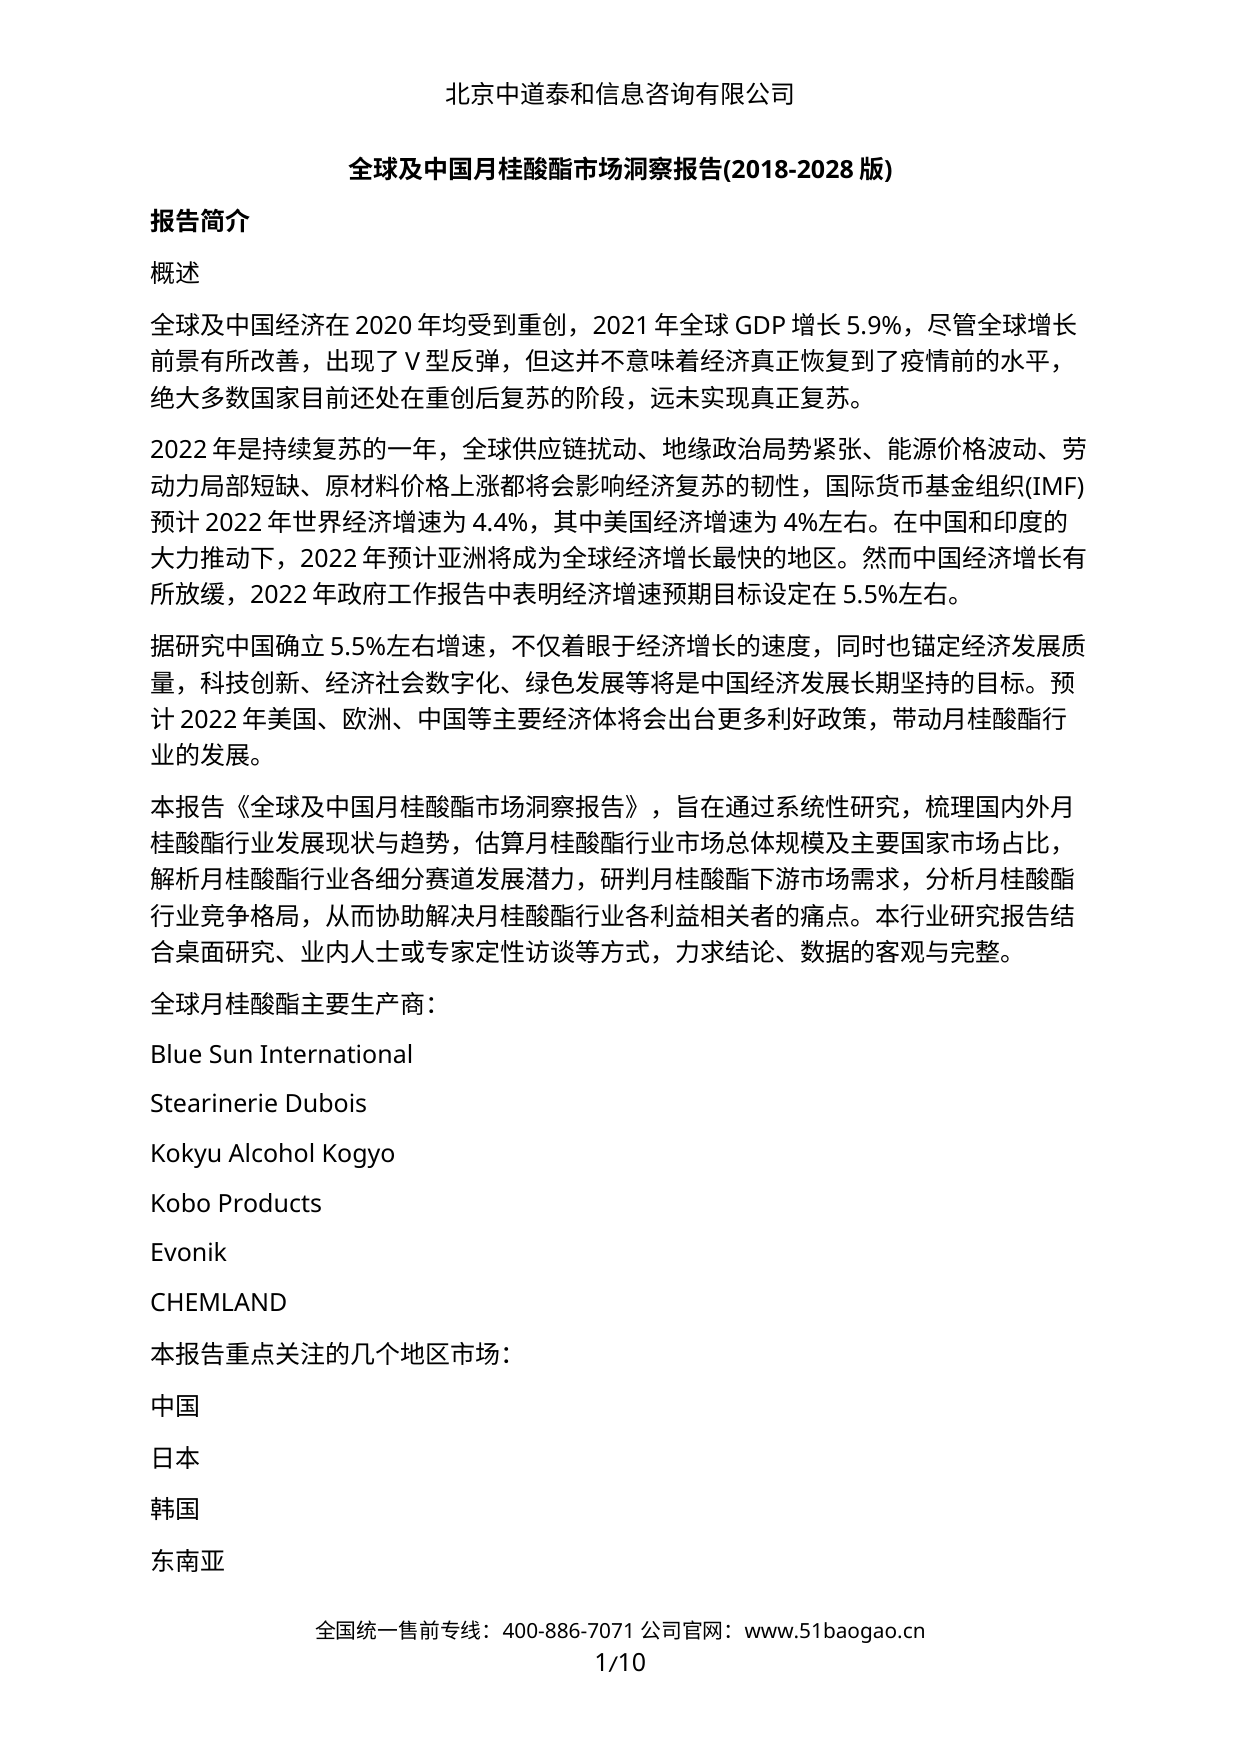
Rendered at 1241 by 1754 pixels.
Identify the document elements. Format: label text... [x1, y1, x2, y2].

text 本报告《全球及中国月桂酸酯市场洞察报告》，旨在通过系统性研究，梳理国内外月桂酸酯行业发展现状与趋势，估算月桂酸酯行业市场总体规模及主要国家市场占比，解析月桂酸酯行业各细分赛道发展潜力，研判月桂酸酯下游市场需求，分析月桂酸酯行业竞争格局，从而协助解决月桂酸酯行业各利益相关者的痛点。本行业研究报告结合桌面研究、业内人士或专家定性访谈等方式，力求结论、数据的客观与完整。 [150, 787, 1090, 969]
text Kokyu Alcohol Kogyo [150, 1136, 1090, 1170]
text 东南亚 [150, 1542, 1090, 1578]
text Blue Sun International [150, 1036, 1090, 1070]
text 据研究中国确立5.5%左右增速，不仅着眼于经济增长的速度，同时也锚定经济发展质量，科技创新、经济社会数字化、绿色发展等将是中国经济发展长期坚持的目标。预计2022年美国、欧洲、中国等主要经济体将会出台更多利好政策，带动月桂酸酯行业的发展。 [150, 627, 1090, 772]
text 韩国 [150, 1490, 1090, 1526]
text 全球月桂酸酯主要生产商： [150, 984, 1090, 1021]
text Kobo Products [150, 1185, 1090, 1219]
text 本报告重点关注的几个地区市场： [150, 1334, 1090, 1371]
text Stearinerie Dubois [150, 1086, 1090, 1120]
text 报告简介 [150, 202, 1090, 238]
text 全球及中国经济在2020年均受到重创，2021年全球GDP增长5.9%，尽管全球增长前景有所改善，出现了V型反弹，但这并不意味着经济真正恢复到了疫情前的水平，绝大多数国家目前还处在重创后复苏的阶段，远未实现真正复苏。 [150, 306, 1090, 414]
text CHEMLAND [150, 1285, 1090, 1319]
text 中国 [150, 1386, 1090, 1422]
text 2022年是持续复苏的一年，全球供应链扰动、地缘政治局势紧张、能源价格波动、劳动力局部短缺、原材料价格上涨都将会影响经济复苏的韧性，国际货币基金组织(IMF)预计2022年世界经济增速为4.4%，其中美国经济增速为4%左右。在中国和印度的大力推动下，2022年预计亚洲将成为全球经济增长最快的地区。然而中国经济增长有所放缓，2022年政府工作报告中表明经济增速预期目标设定在5.5%左右。 [150, 430, 1090, 611]
text 日本 [150, 1438, 1090, 1474]
text 全球及中国月桂酸酯市场洞察报告(2018-2028版) [150, 150, 1090, 186]
text 概述 [150, 254, 1090, 290]
text Evonik [150, 1235, 1090, 1269]
